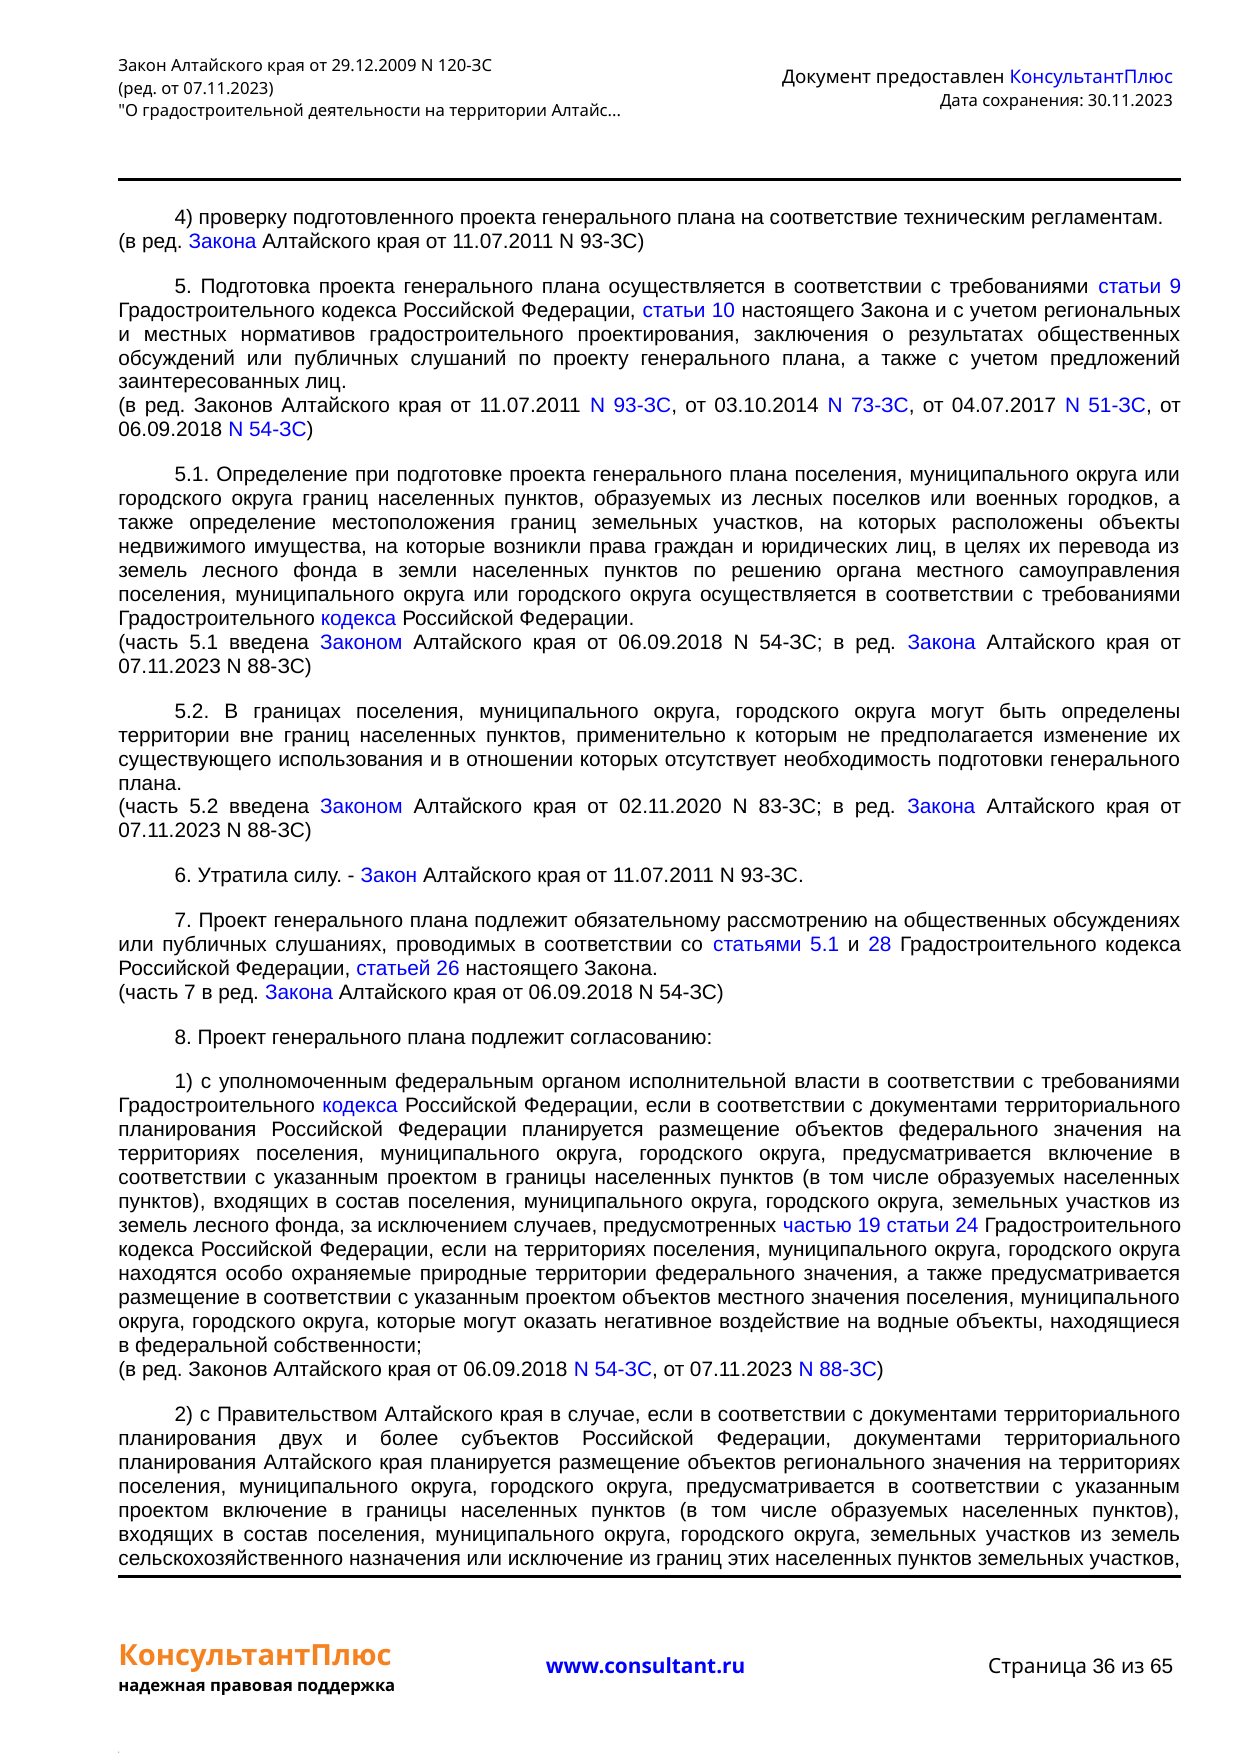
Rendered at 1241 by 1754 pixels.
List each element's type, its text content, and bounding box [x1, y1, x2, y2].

text (в ред. Законов Алтайского края от 11.07.2011 N 93-ЗС, от 03.10.2014 N 73-ЗС, от 04.07.2017 N 51-ЗС, от 06.09.2018 N 54-ЗС) [118, 393, 1181, 441]
text 1) с уполномоченным федеральным органом исполнительной власти в соответствии с требованиями Градостроительного кодекса Российской Федерации, если в соответствии с документами территориального планирования Российской Федерации планируется размещение объектов федерального значения на территориях поселения, муниципального округа, городского округа, предусматривается включение в соответствии с указанным проектом в границы населенных пунктов (в том числе образуемых населенных пунктов), входящих в состав поселения, муниципального округа, городского округа, земельных участков из земель лесного фонда, за исключением случаев, предусмотренных частью 19 статьи 24 Градостроительного кодекса Российской Федерации, если на территориях поселения, муниципального округа, городского округа находятся особо охраняемые природные территории федерального значения, а также предусматривается размещение в соответствии с указанным проектом объектов местного значения поселения, муниципального округа, городского округа, которые могут оказать негативное воздействие на водные объекты, находящиеся в федеральной собственности; [118, 1069, 1181, 1357]
text (в ред. Законов Алтайского края от 06.09.2018 N 54-ЗС, от 07.11.2023 N 88-ЗС) [118, 1357, 1181, 1381]
text 5. Подготовка проекта генерального плана осуществляется в соответствии с требованиями статьи 9 Градостроительного кодекса Российской Федерации, статьи 10 настоящего Закона и с учетом региональных и местных нормативов градостроительного проектирования, заключения о результатах общественных обсуждений или публичных слушаний по проекту генерального плана, а также с учетом предложений заинтересованных лиц. [118, 273, 1181, 393]
text (часть 5.2 введена Законом Алтайского края от 02.11.2020 N 83-ЗС; в ред. Закона Алтайского края от 07.11.2023 N 88-ЗС) [118, 794, 1181, 842]
text 4) проверку подготовленного проекта генерального плана на соответствие техническим регламентам. [118, 205, 1181, 229]
text 8. Проект генерального плана подлежит согласованию: [118, 1024, 1181, 1048]
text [118, 1402, 1181, 1569]
text (часть 7 в ред. Закона Алтайского края от 06.09.2018 N 54-ЗС) [118, 980, 1181, 1004]
text 7. Проект генерального плана подлежит обязательному рассмотрению на общественных обсуждениях или публичных слушаниях, проводимых в соответствии со статьями 5.1 и 28 Градостроительного кодекса Российской Федерации, статьей 26 настоящего Закона. [118, 908, 1181, 980]
text (часть 5.1 введена Законом Алтайского края от 06.09.2018 N 54-ЗС; в ред. Закона Алтайского края от 07.11.2023 N 88-ЗС) [118, 630, 1181, 678]
text 5.1. Определение при подготовке проекта генерального плана поселения, муниципального округа или городского округа границ населенных пунктов, образуемых из лесных поселков или военных городков, а также определение местоположения границ земельных участков, на которых расположены объекты недвижимого имущества, на которые возникли права граждан и юридических лиц, в целях их перевода из земель лесного фонда в земли населенных пунктов по решению органа местного самоуправления поселения, муниципального округа или городского округа осуществляется в соответствии с требованиями Градостроительного кодекса Российской Федерации. [118, 462, 1181, 630]
text 5.2. В границах поселения, муниципального округа, городского округа могут быть определены территории вне границ населенных пунктов, применительно к которым не предполагается изменение их существующего использования и в отношении которых отсутствует необходимость подготовки генерального плана. [118, 698, 1181, 794]
text (в ред. Закона Алтайского края от 11.07.2011 N 93-ЗС) [118, 229, 1181, 253]
text 6. Утратила силу. - Закон Алтайского края от 11.07.2011 N 93-ЗС. [118, 863, 1181, 887]
